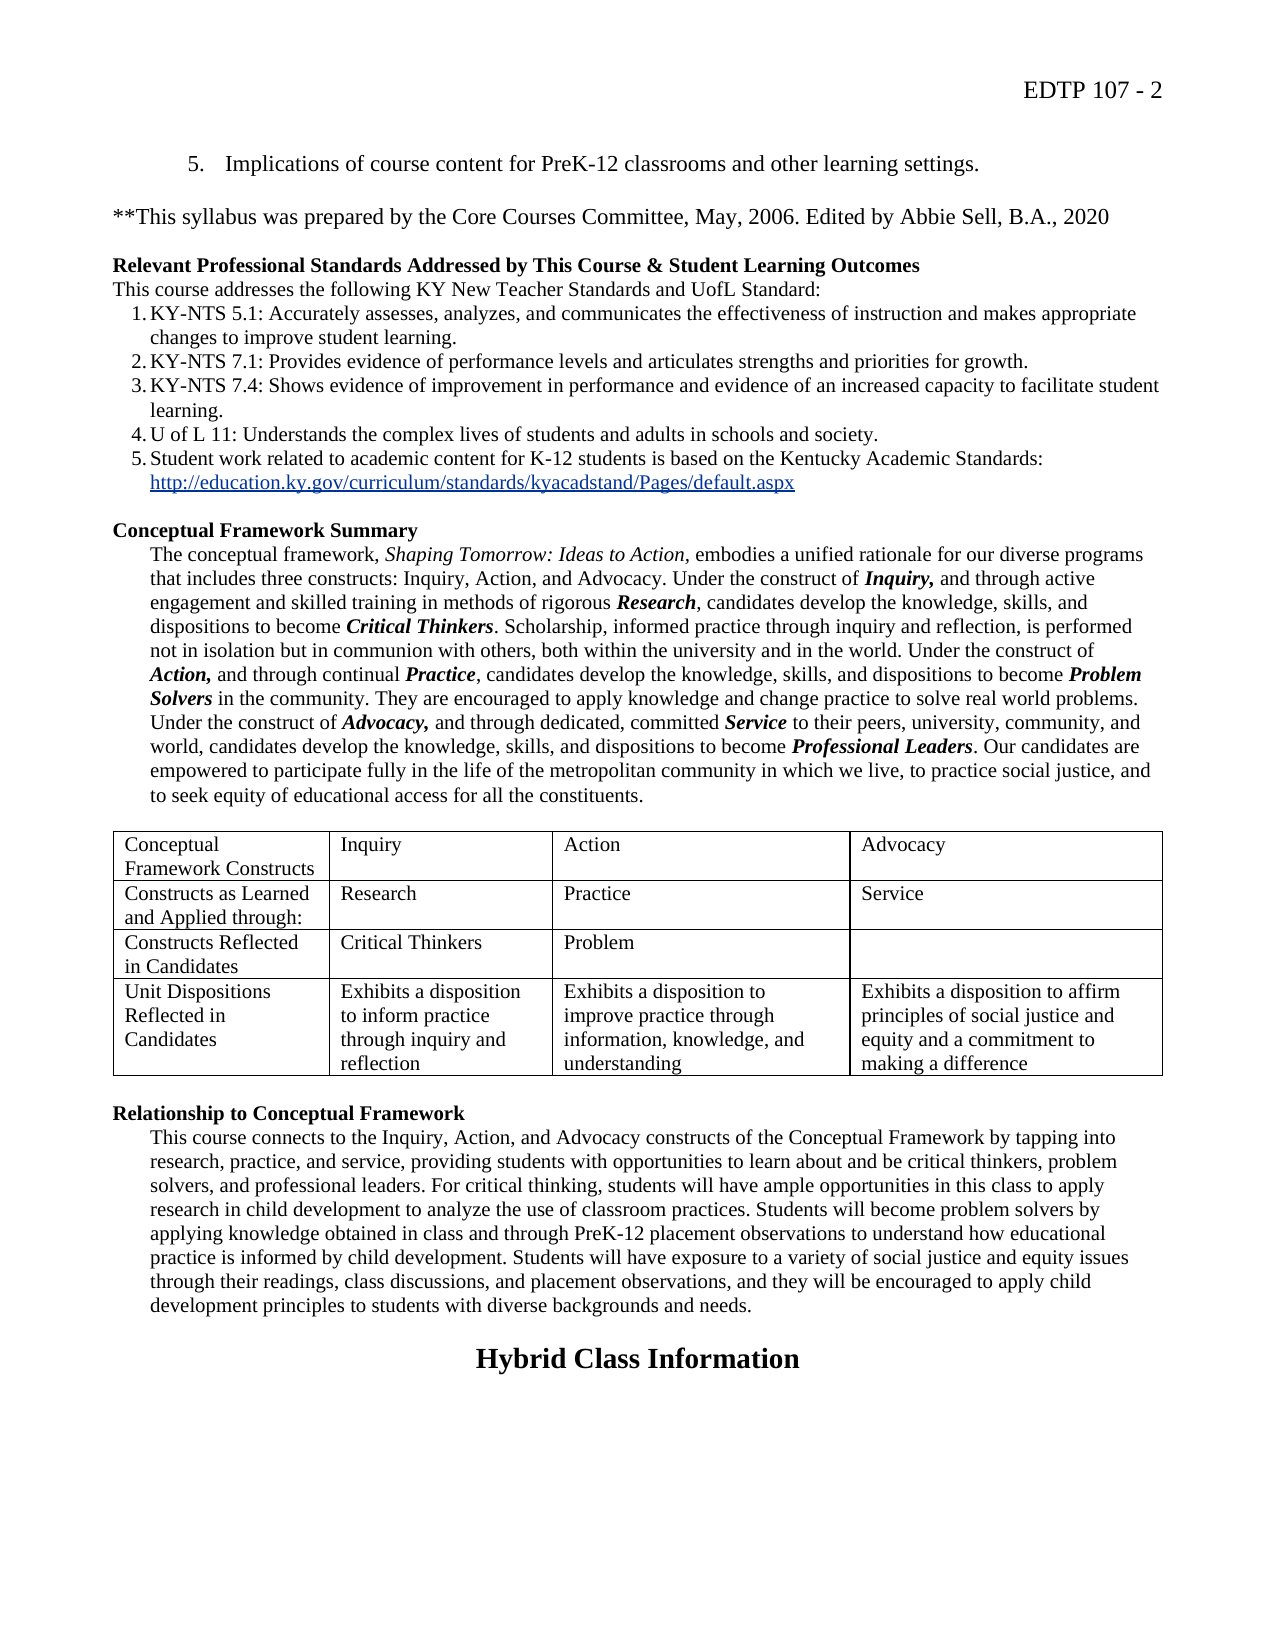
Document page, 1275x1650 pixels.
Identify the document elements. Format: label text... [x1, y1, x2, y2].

subtitle Conceptual Framework Summary [112, 518, 1162, 542]
list KY-NTS 5.1: Accurately assesses, analyzes, and communicates the effectiveness of instruction and makes appropriate changes to improve student learning. [131, 301, 1162, 349]
table_header Action [553, 832, 849, 880]
table_header Advocacy [851, 832, 1162, 880]
list U of L 11: Understands the complex lives of students and adults in schools and society. [131, 422, 1162, 446]
table_cell Critical Thinkers [330, 930, 552, 978]
list KY-NTS 7.4: Shows evidence of improvement in performance and evidence of an increased capacity to facilitate student learning. [131, 373, 1162, 422]
table_header Inquiry [330, 832, 552, 880]
table_cell Practice [553, 881, 849, 929]
text This course connects to the Inquiry, Action, and Advocacy constructs of the Conceptual Framework by tapping into research, practice, and service, providing students with opportunities to learn about and be critical thinkers, problem solvers, and professional leaders. For critical thinking, students will have ample opportunities in this class to apply research in child development to analyze the use of classroom practices. Students will become problem solvers by applying knowledge obtained in class and through PreK-12 placement observations to understand how educational practice is informed by child development. Students will have exposure to a variety of social justice and equity issues through their readings, class discussions, and placement observations, and they will be encouraged to apply child development principles to students with diverse backgrounds and needs. [150, 1124, 1162, 1317]
table_cell Exhibits a disposition to affirm principles of social justice and equity and a commitment to making a difference [851, 979, 1162, 1075]
table_header Conceptual Framework Constructs [114, 832, 329, 880]
table_cell Constructs Reflected in Candidates [114, 930, 329, 978]
text Relevant Professional Standards Addressed by This Course & Student Learning Outcomes [112, 253, 1162, 277]
list KY-NTS 7.1: Provides evidence of performance levels and articulates strengths and priorities for growth. [131, 349, 1162, 373]
table_cell Exhibits a disposition to inform practice through inquiry and reflection [330, 979, 552, 1075]
text The conceptual framework, Shaping Tomorrow: Ideas to Action, embodies a unified rationale for our diverse programs that includes three constructs: Inquiry, Action, and Advocacy. Under the construct of Inquiry, and through active engagement and skilled training in methods of rigorous Research, candidates develop the knowledge, skills, and dispositions to become Critical Thinkers. Scholarship, informed practice through inquiry and reflection, is performed not in isolation but in communion with others, both within the university and in the world. Under the construct of Action, and through continual Practice, candidates develop the knowledge, skills, and dispositions to become Problem Solvers in the community. They are encouraged to apply knowledge and change practice to solve real world problems. Under the construct of Advocacy, and through dedicated, committed Service to their peers, university, community, and world, candidates develop the knowledge, skills, and dispositions to become Professional Leaders. Our candidates are empowered to participate fully in the life of the metropolitan community in which we live, to practice social justice, and to seek equity of educational access for all the constituents. [150, 542, 1162, 807]
table_cell Constructs as Learned and Applied through: [114, 881, 329, 929]
table_cell Problem [553, 930, 849, 978]
list Implications of course content for PreK-12 classrooms and other learning settings. [187, 150, 1162, 176]
text **This syllabus was prepared by the Core Courses Committee, May, 2006. Edited by Abbie Sell, B.A., 2020 [112, 203, 1162, 229]
text Hybrid Class Information [112, 1341, 1162, 1375]
list Student work related to academic content for K-12 students is based on the Kentucky Academic Standards: http://education.ky.gov/curriculum/standards/kyacadstand/Pages/default.aspx [131, 446, 1162, 494]
table_cell Exhibits a disposition to improve practice through information, knowledge, and understanding [553, 979, 849, 1075]
table_cell Service [851, 881, 1162, 929]
subtitle Relationship to Conceptual Framework [112, 1101, 1162, 1124]
table_cell Research [330, 881, 552, 929]
table_cell [851, 930, 1162, 978]
table_cell Unit Dispositions Reflected in Candidates [114, 979, 329, 1075]
text This course addresses the following KY New Teacher Standards and UofL Standard: [112, 277, 1162, 301]
